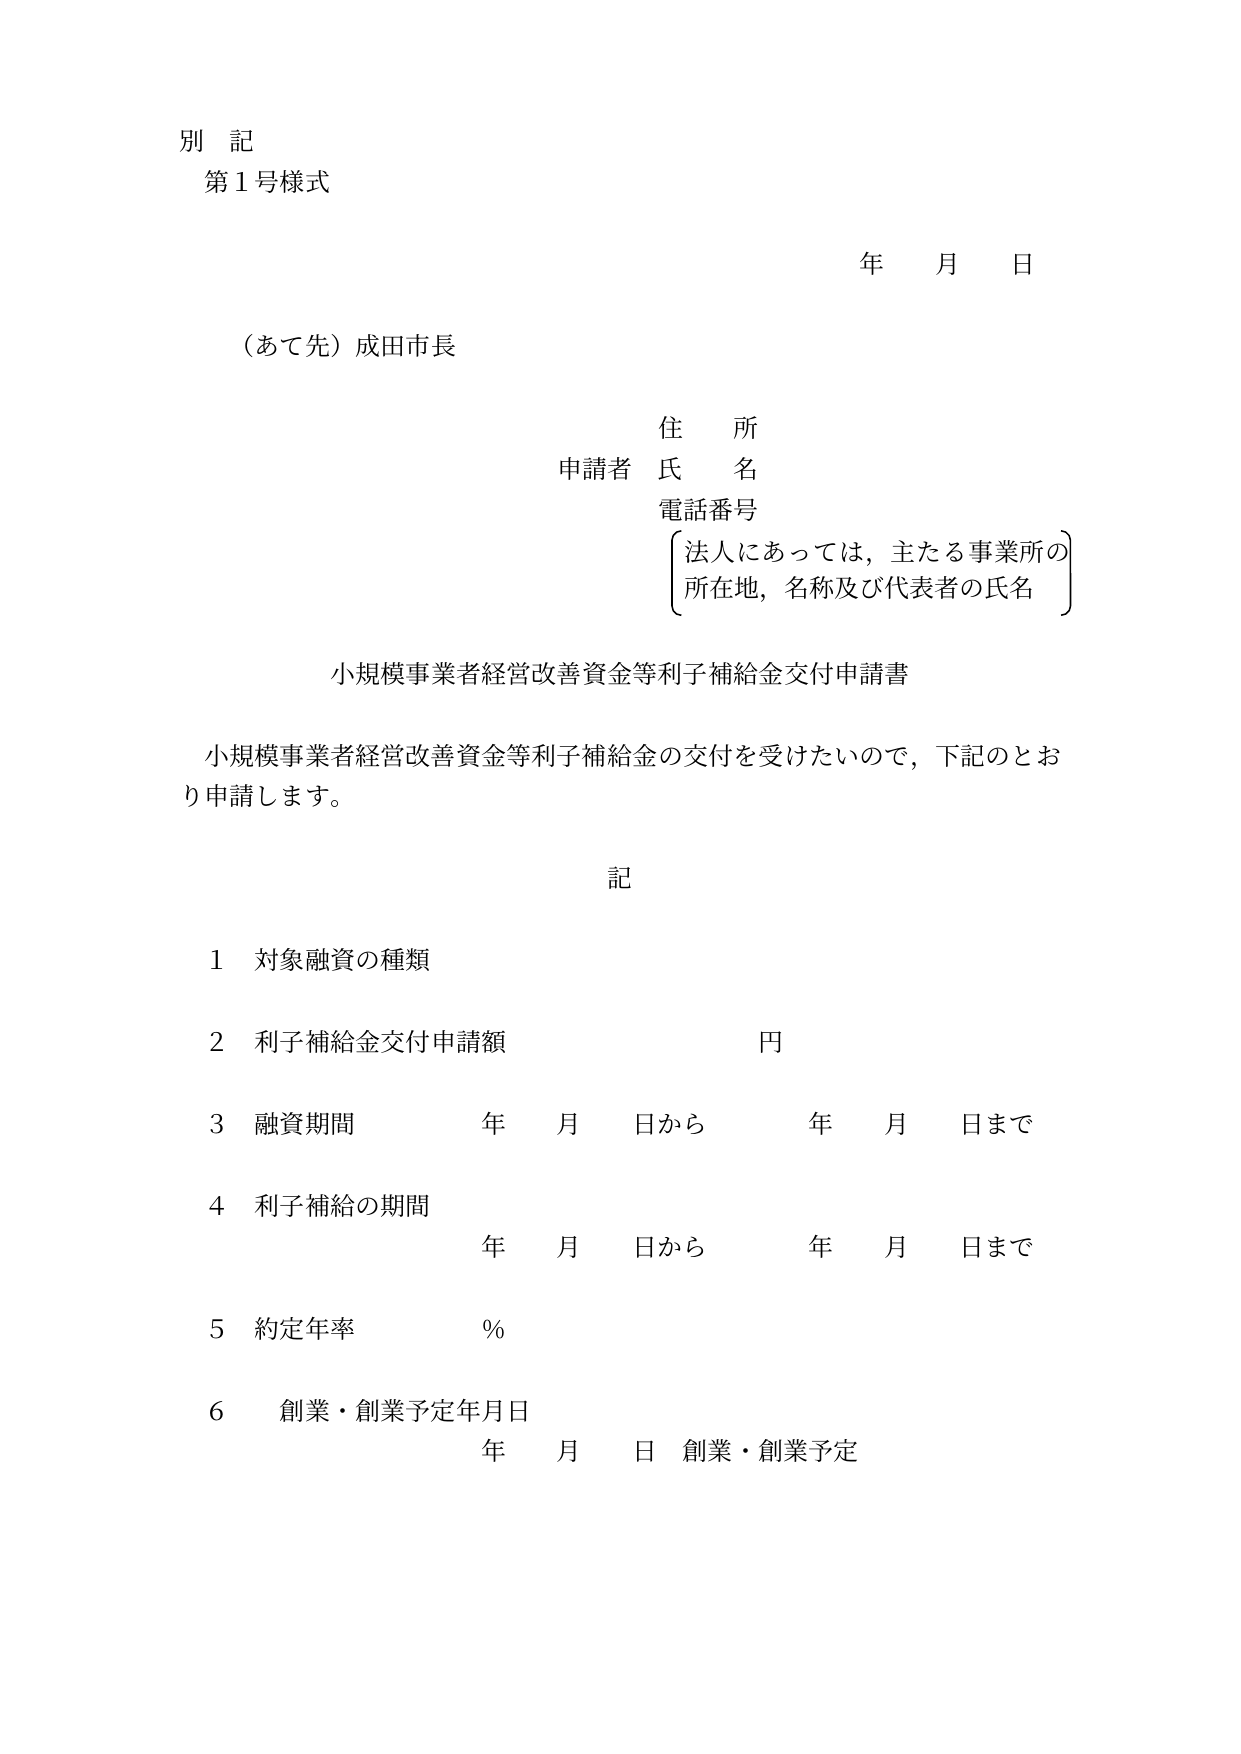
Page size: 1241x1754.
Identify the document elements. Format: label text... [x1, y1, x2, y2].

text 記 [179, 856, 1061, 897]
text ５ 約定年率 ％ [179, 1307, 1061, 1348]
text 年 月 日 創業・創業予定 [179, 1429, 1061, 1471]
text 第１号様式 [179, 161, 1061, 201]
text 小規模事業者経営改善資金等利子補給金交付申請書 [179, 652, 1061, 693]
text ２ 利子補給金交付申請額 円 [179, 1020, 1061, 1061]
text 電話番号 [179, 488, 1061, 529]
text 年 月 日から 年 月 日まで [179, 1225, 1061, 1266]
text 年 月 日 [179, 242, 1036, 283]
text ４ 利子補給の期間 [179, 1184, 1061, 1225]
text （あて先）成田市長 [179, 324, 1061, 365]
text １ 対象融資の種類 [179, 938, 1061, 979]
text 申請者 氏 名 [179, 447, 1061, 488]
text 別 記 [179, 119, 1061, 161]
text ６ 創業・創業予定年月日 [179, 1389, 1061, 1429]
text 住 所 [179, 406, 1061, 447]
text ３ 融資期間 年 月 日から 年 月 日まで [179, 1102, 1061, 1143]
text 小規模事業者経営改善資金等利子補給金の交付を受けたいので，下記のとおり申請します。 [179, 734, 1061, 816]
